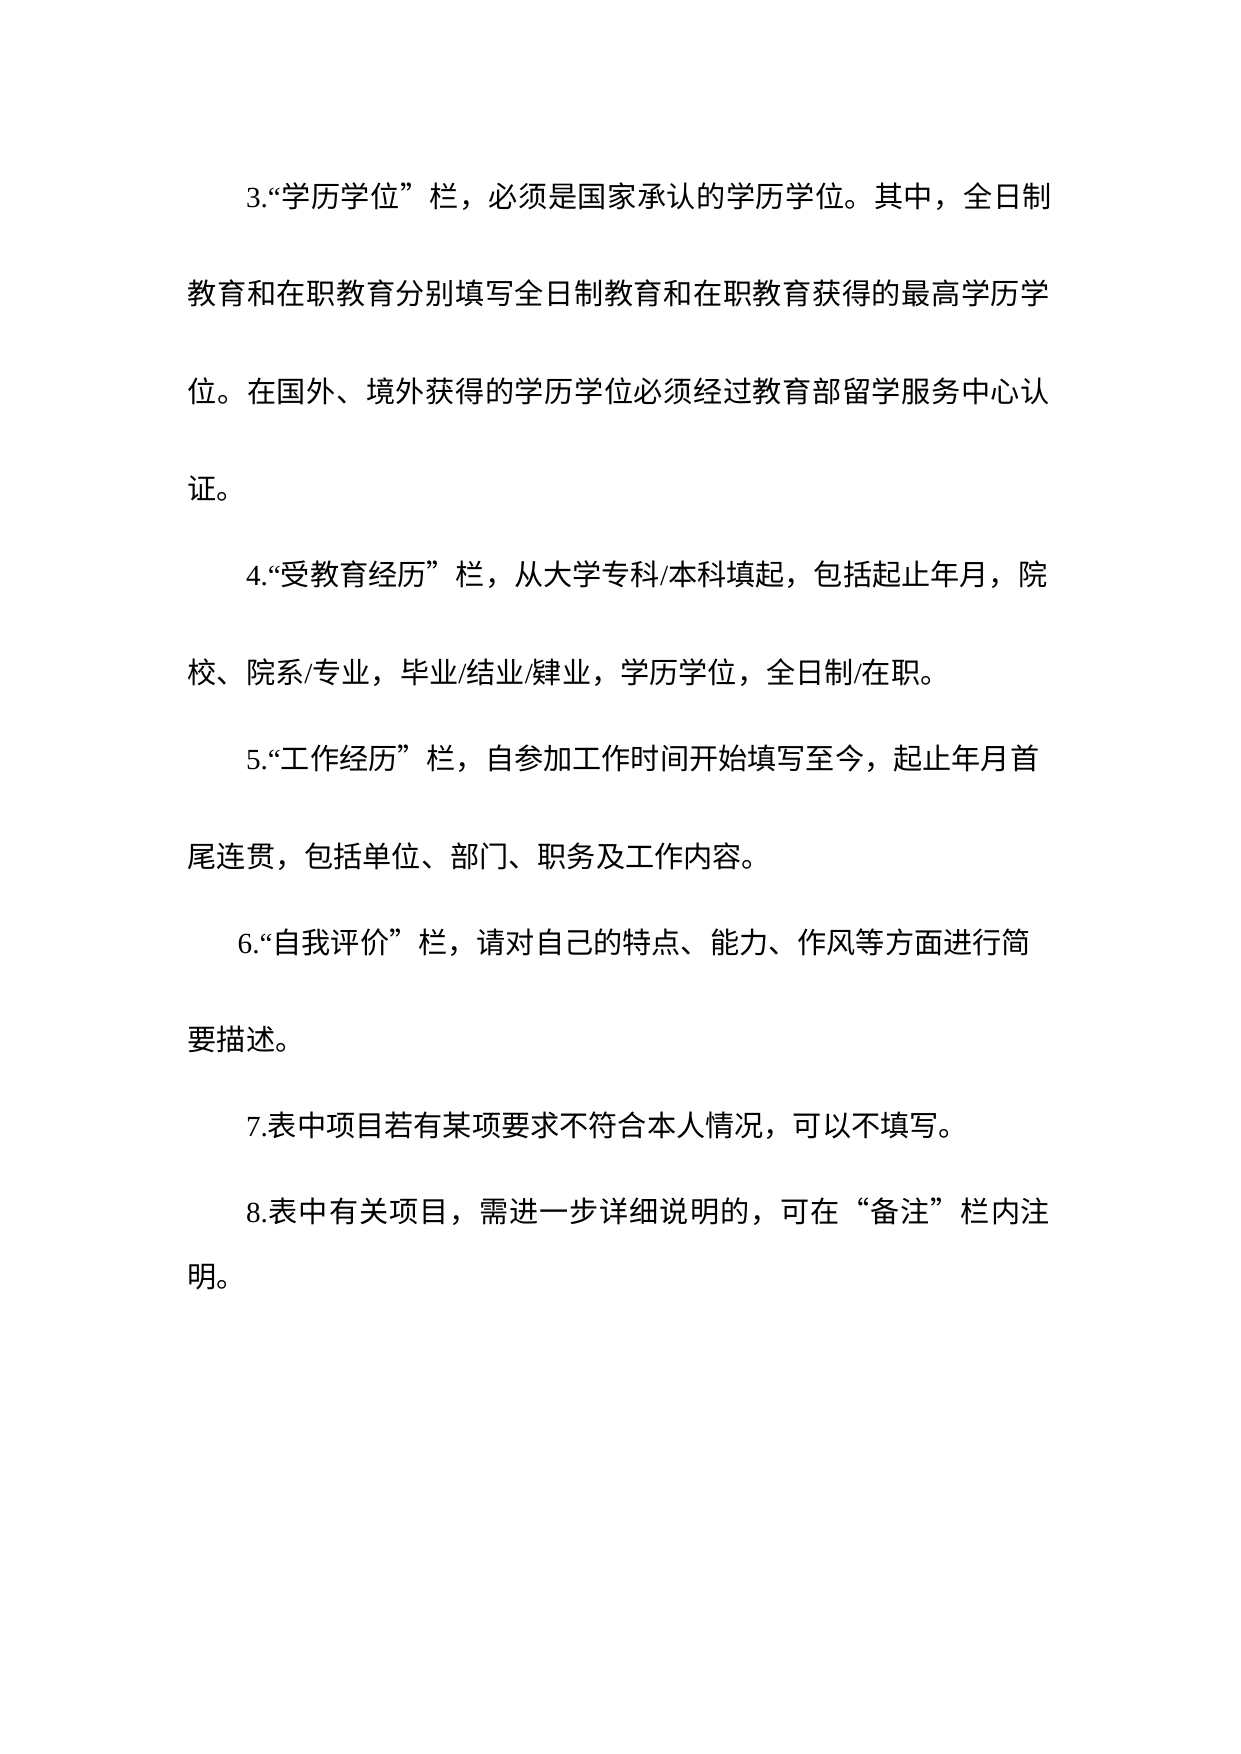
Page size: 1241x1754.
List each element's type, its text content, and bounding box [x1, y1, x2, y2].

text 4.“受教育经历”栏，从大学专科/本科填起，包括起止年月，院校、院系/专业，毕业/结业/肄业，学历学位，全日制/在职。 [187, 541, 1053, 703]
text 8.表中有关项目，需进一步详细说明的，可在“备注”栏内注明。 [187, 1178, 1053, 1308]
text 6.“自我评价”栏，请对自己的特点、能力、作风等方面进行简要描述。 [187, 908, 1053, 1070]
text 5.“工作经历”栏，自参加工作时间开始填写至今，起止年月首尾连贯，包括单位、部门、职务及工作内容。 [187, 724, 1053, 887]
text 7.表中项目若有某项要求不符合本人情况，可以不填写。 [187, 1092, 1053, 1157]
text 3.“学历学位”栏，必须是国家承认的学历学位。其中，全日制教育和在职教育分别填写全日制教育和在职教育获得的最高学历学位。在国外、境外获得的学历学位必须经过教育部留学服务中心认证。 [187, 162, 1053, 519]
